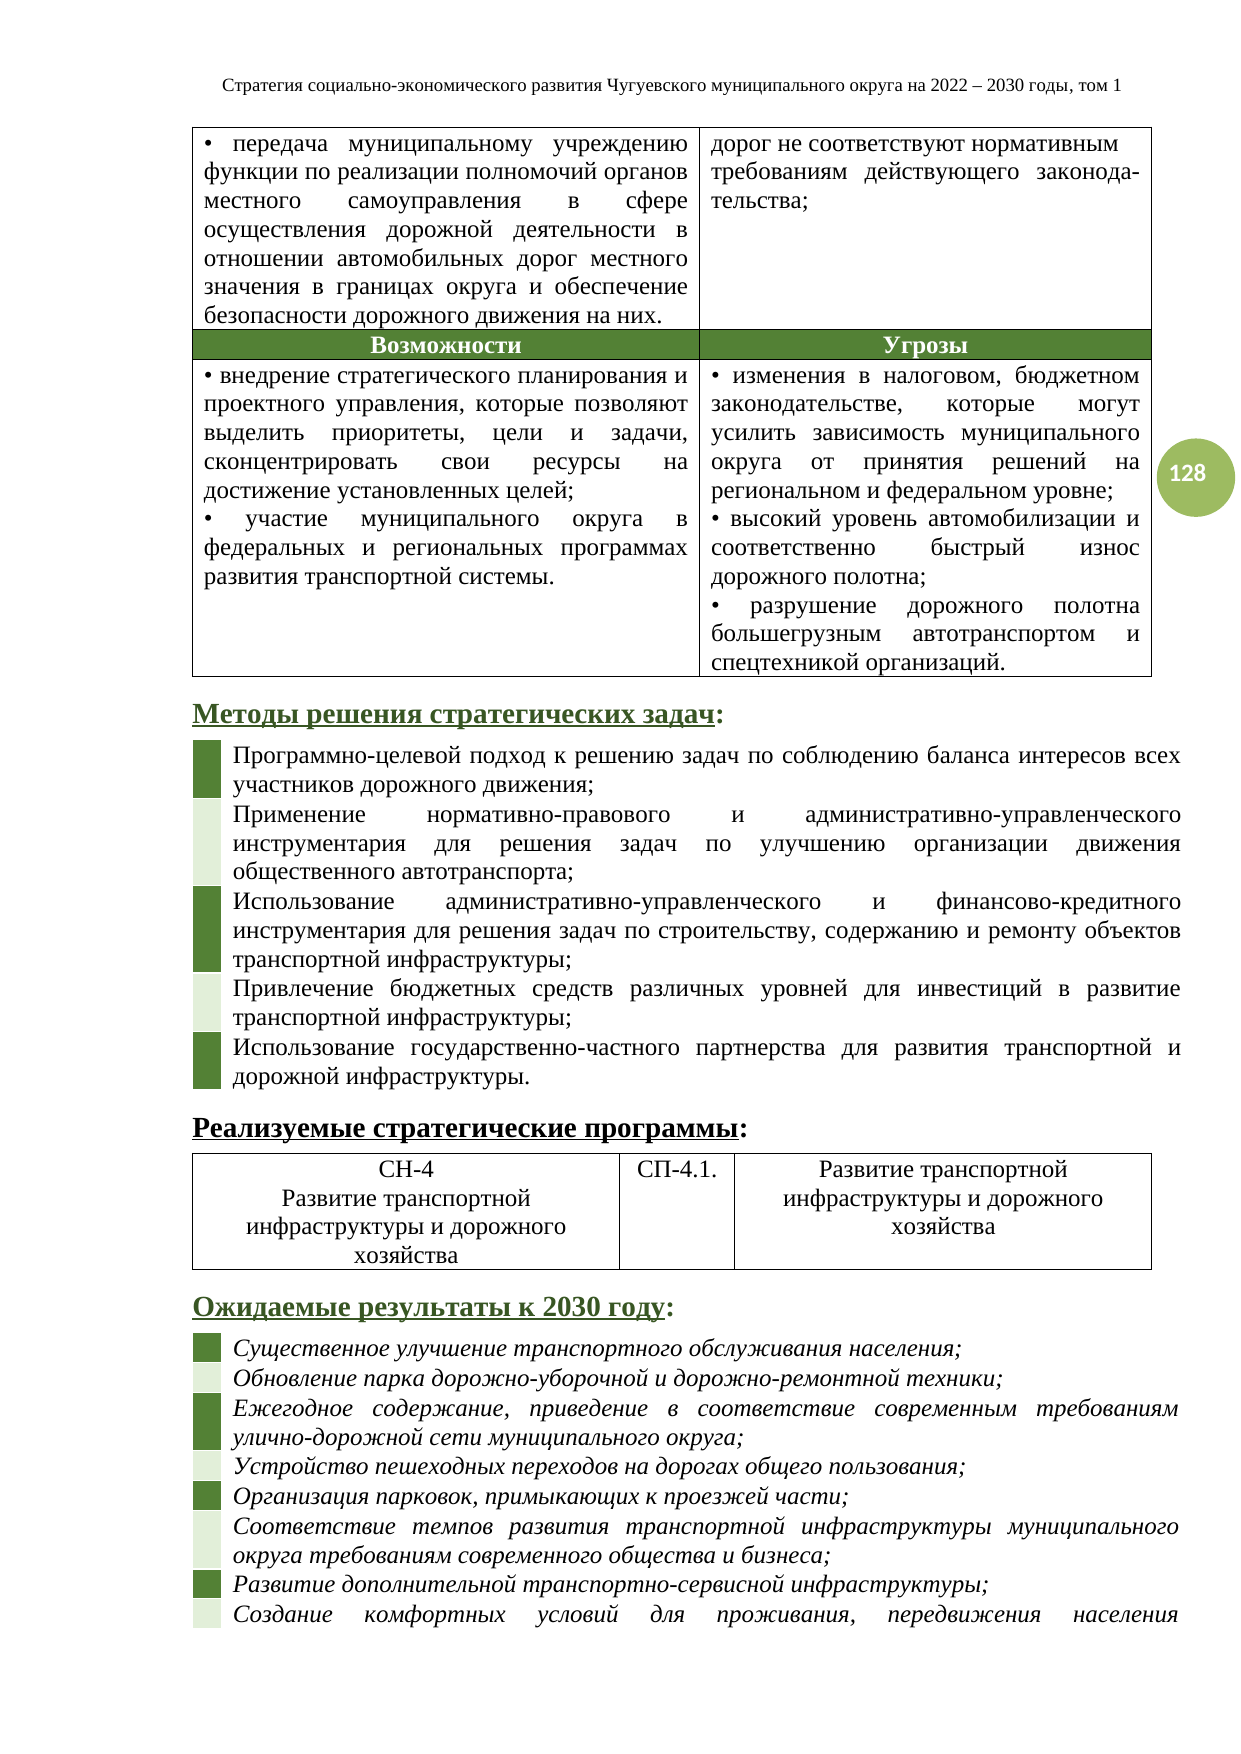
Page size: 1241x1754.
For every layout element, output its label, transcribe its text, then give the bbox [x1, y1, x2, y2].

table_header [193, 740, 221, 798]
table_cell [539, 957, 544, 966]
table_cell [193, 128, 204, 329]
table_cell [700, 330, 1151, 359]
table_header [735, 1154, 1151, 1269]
text Реализуемые стратегические программы: [192, 1110, 1152, 1143]
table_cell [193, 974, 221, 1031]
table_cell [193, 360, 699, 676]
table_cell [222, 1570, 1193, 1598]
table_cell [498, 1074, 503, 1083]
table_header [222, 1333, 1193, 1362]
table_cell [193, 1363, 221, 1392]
text Методы решения стратегических задач: [192, 696, 1152, 730]
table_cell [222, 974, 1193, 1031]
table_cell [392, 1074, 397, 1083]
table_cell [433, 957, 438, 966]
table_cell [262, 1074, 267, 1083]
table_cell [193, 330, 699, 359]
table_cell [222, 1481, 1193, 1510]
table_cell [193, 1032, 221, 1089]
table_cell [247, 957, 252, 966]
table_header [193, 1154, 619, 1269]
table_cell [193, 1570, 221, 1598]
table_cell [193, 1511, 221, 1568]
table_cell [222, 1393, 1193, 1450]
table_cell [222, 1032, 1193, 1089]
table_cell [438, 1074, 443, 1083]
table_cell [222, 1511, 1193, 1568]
text Ожидаемые результаты к 2030 году: [192, 1289, 1152, 1323]
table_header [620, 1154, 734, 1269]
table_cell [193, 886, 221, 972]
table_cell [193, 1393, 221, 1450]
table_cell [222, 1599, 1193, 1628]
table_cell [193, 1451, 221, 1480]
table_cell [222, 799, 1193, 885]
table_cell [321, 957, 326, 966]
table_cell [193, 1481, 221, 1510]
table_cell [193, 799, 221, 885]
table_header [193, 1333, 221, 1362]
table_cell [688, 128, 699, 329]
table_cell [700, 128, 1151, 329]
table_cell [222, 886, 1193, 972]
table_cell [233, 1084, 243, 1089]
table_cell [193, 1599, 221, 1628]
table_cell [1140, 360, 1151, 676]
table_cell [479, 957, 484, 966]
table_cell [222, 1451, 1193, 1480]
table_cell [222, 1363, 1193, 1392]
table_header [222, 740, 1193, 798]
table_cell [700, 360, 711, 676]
